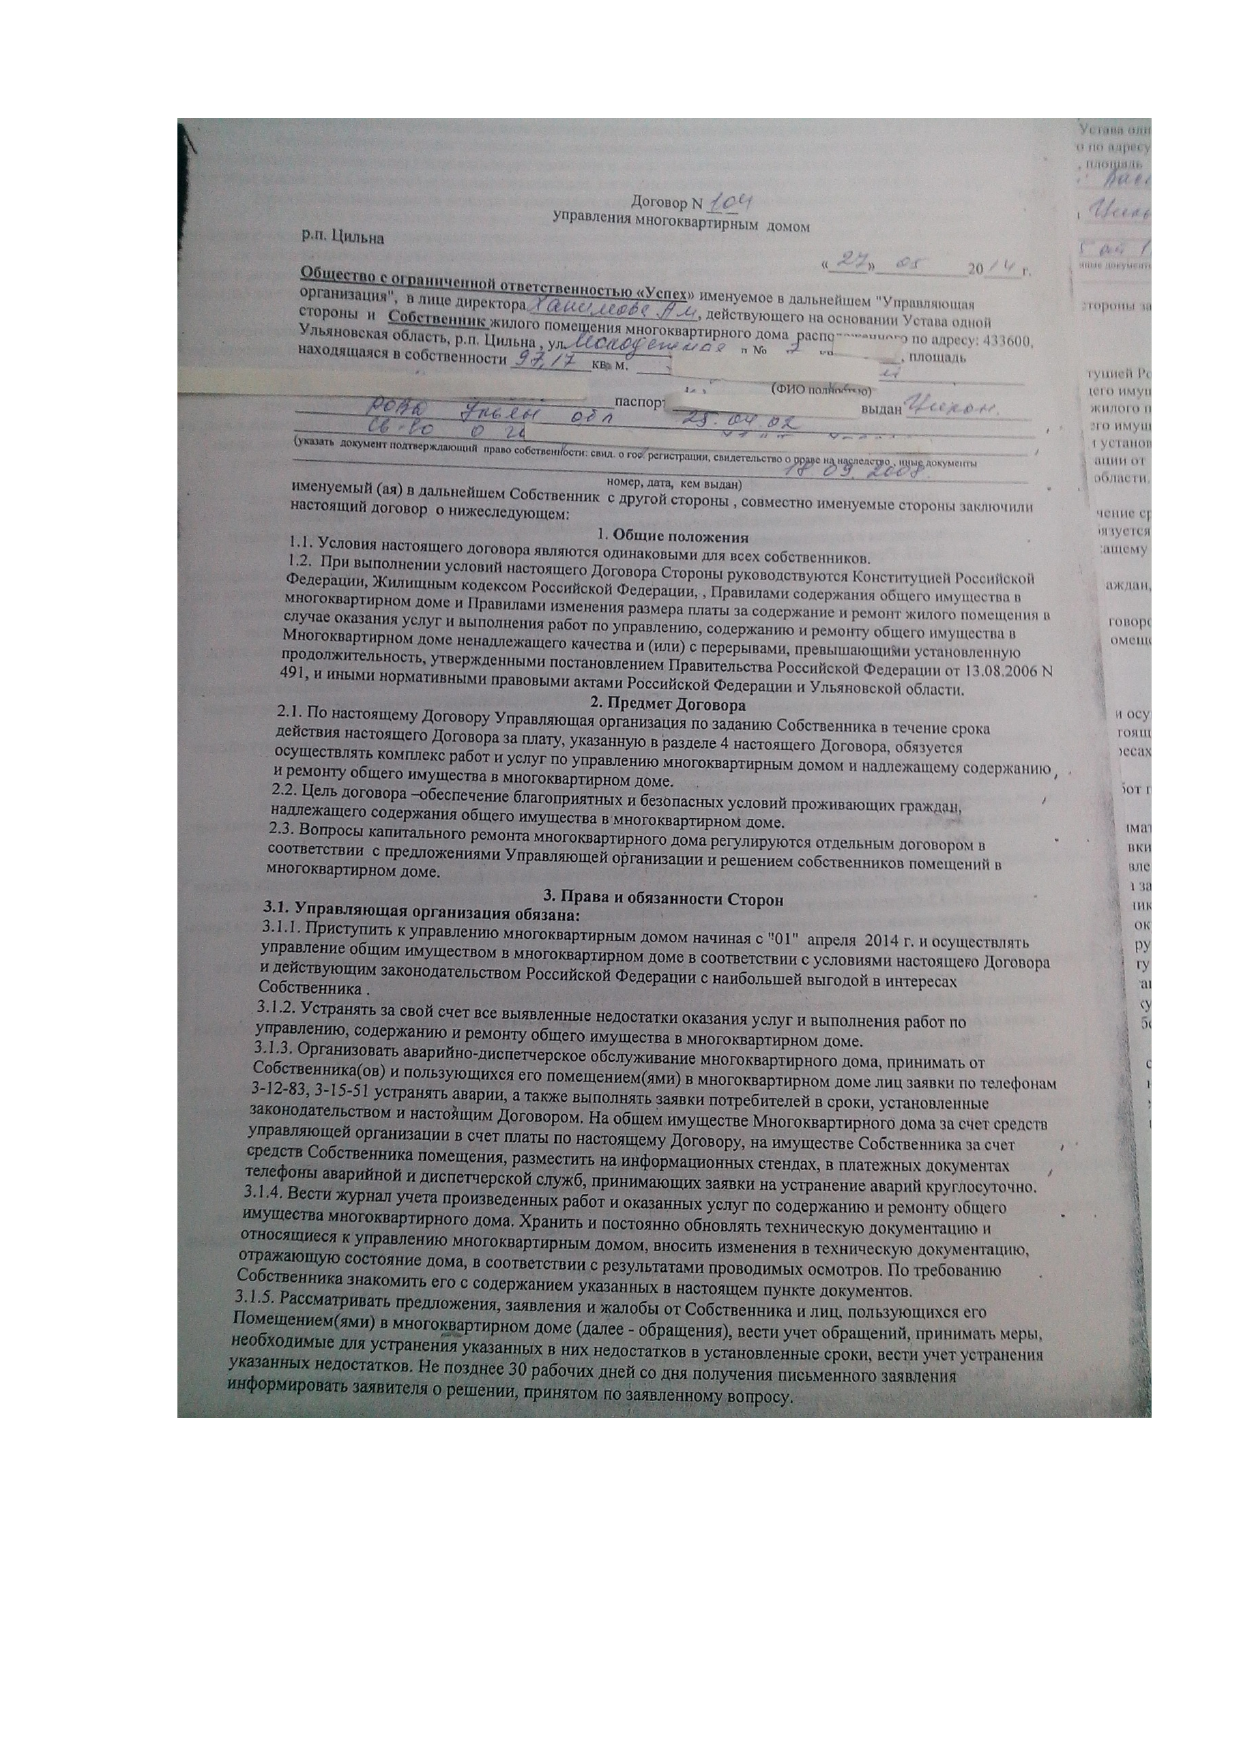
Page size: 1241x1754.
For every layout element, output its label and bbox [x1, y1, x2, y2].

picture [177, 118, 1152, 1418]
